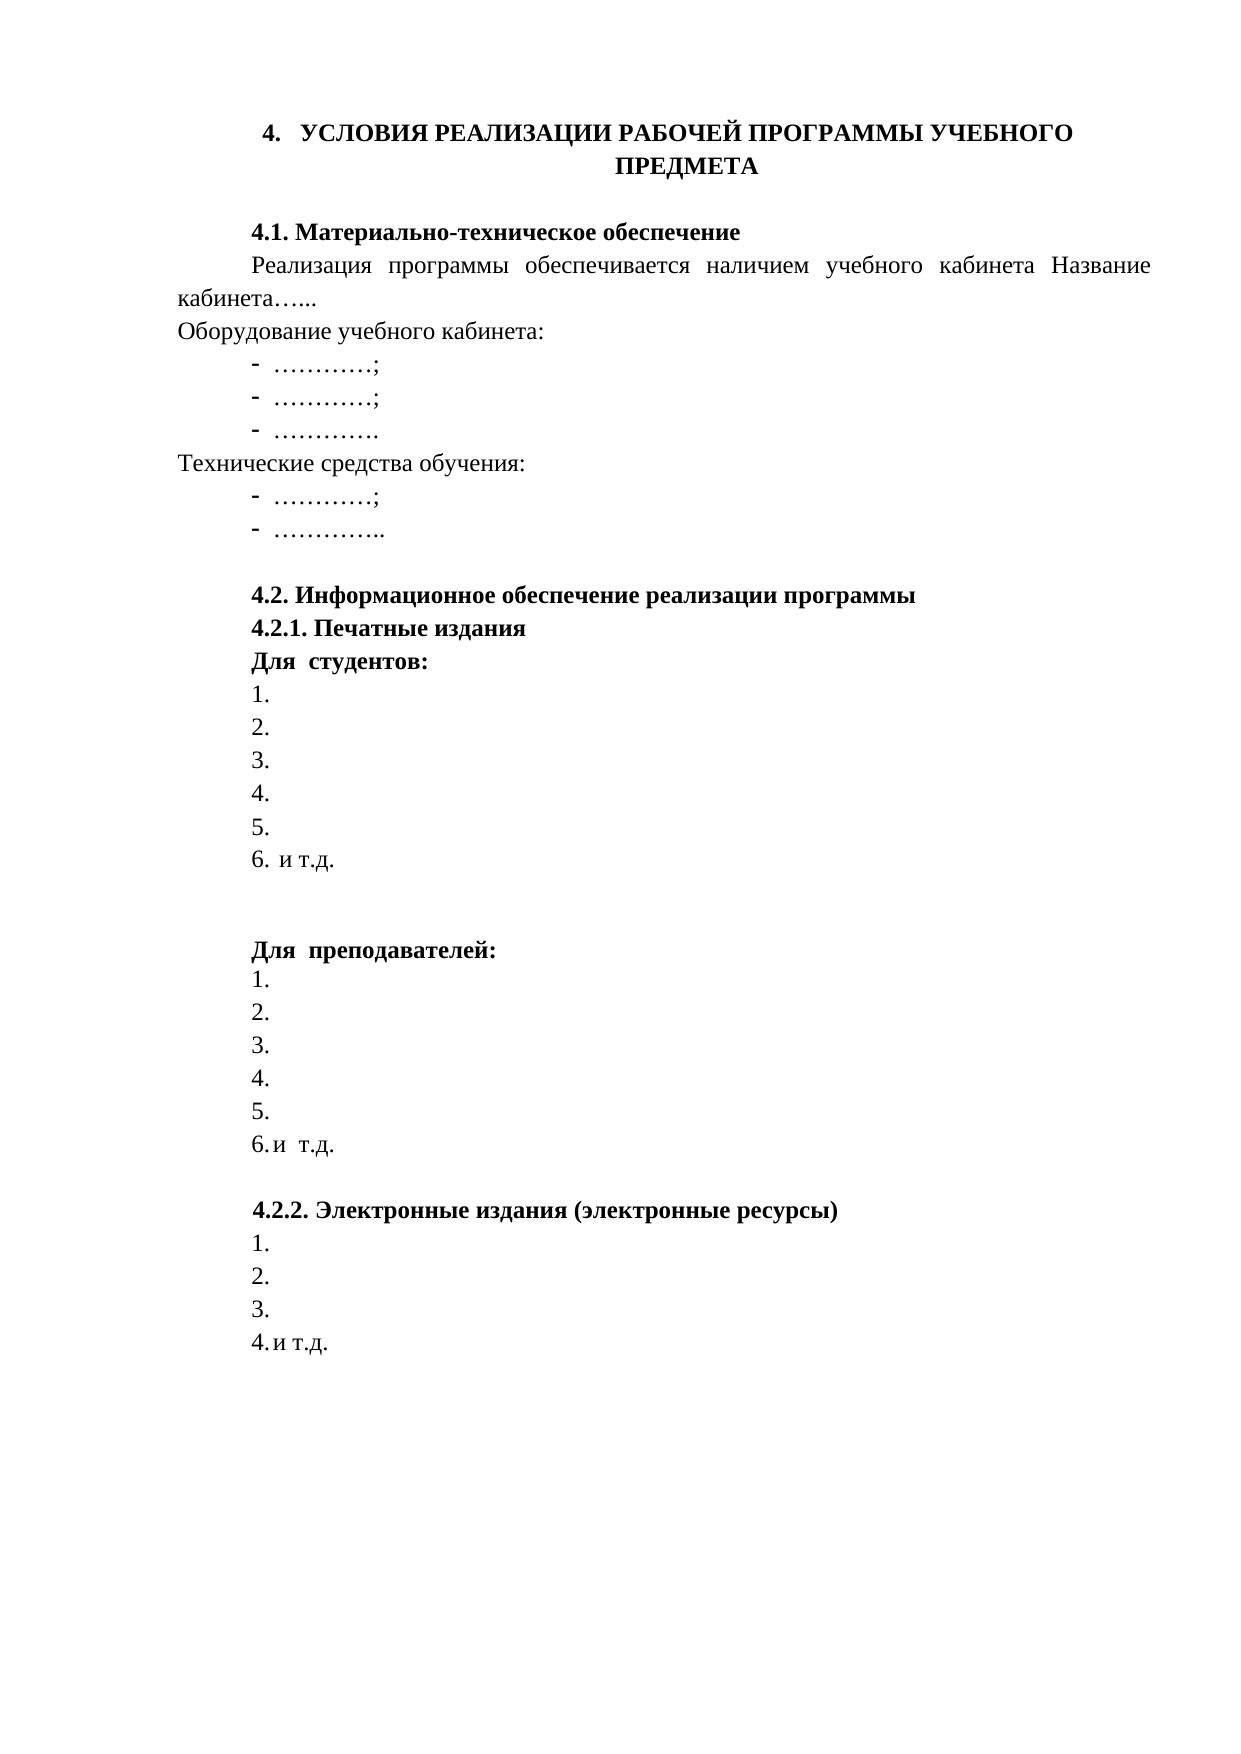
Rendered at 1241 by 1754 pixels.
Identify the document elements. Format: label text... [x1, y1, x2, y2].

list …………; [251, 349, 1152, 378]
list …………. [251, 415, 1152, 444]
list и т.д. [177, 1129, 1152, 1158]
list и т.д. [177, 1327, 1152, 1356]
text Реализация программы обеспечивается наличием учебного кабинета Название кабинета…... [177, 250, 1152, 312]
text Оборудование учебного кабинета: [177, 316, 1152, 345]
list ПРЕДМЕТА [222, 151, 1152, 180]
list условия реализации РАБОЧЕЙ программы УЧЕБНОГО [184, 118, 1152, 147]
list …………; [251, 382, 1152, 411]
text Для студентов: [177, 646, 1152, 675]
list 4.2.2. Электронные издания (электронные ресурсы) [252, 1195, 1152, 1224]
text 4.1. Материально-техническое обеспечение [177, 217, 1152, 246]
list ………….. [251, 514, 1152, 543]
list …………; [251, 481, 1152, 510]
text 4.2.1. Печатные издания [177, 613, 1152, 642]
text Для преподавателей: [177, 935, 1152, 964]
text 4.2. Информационное обеспечение реализации программы [177, 580, 1152, 609]
list и т.д. [177, 844, 1152, 873]
text Технические средства обучения: [177, 448, 1152, 477]
